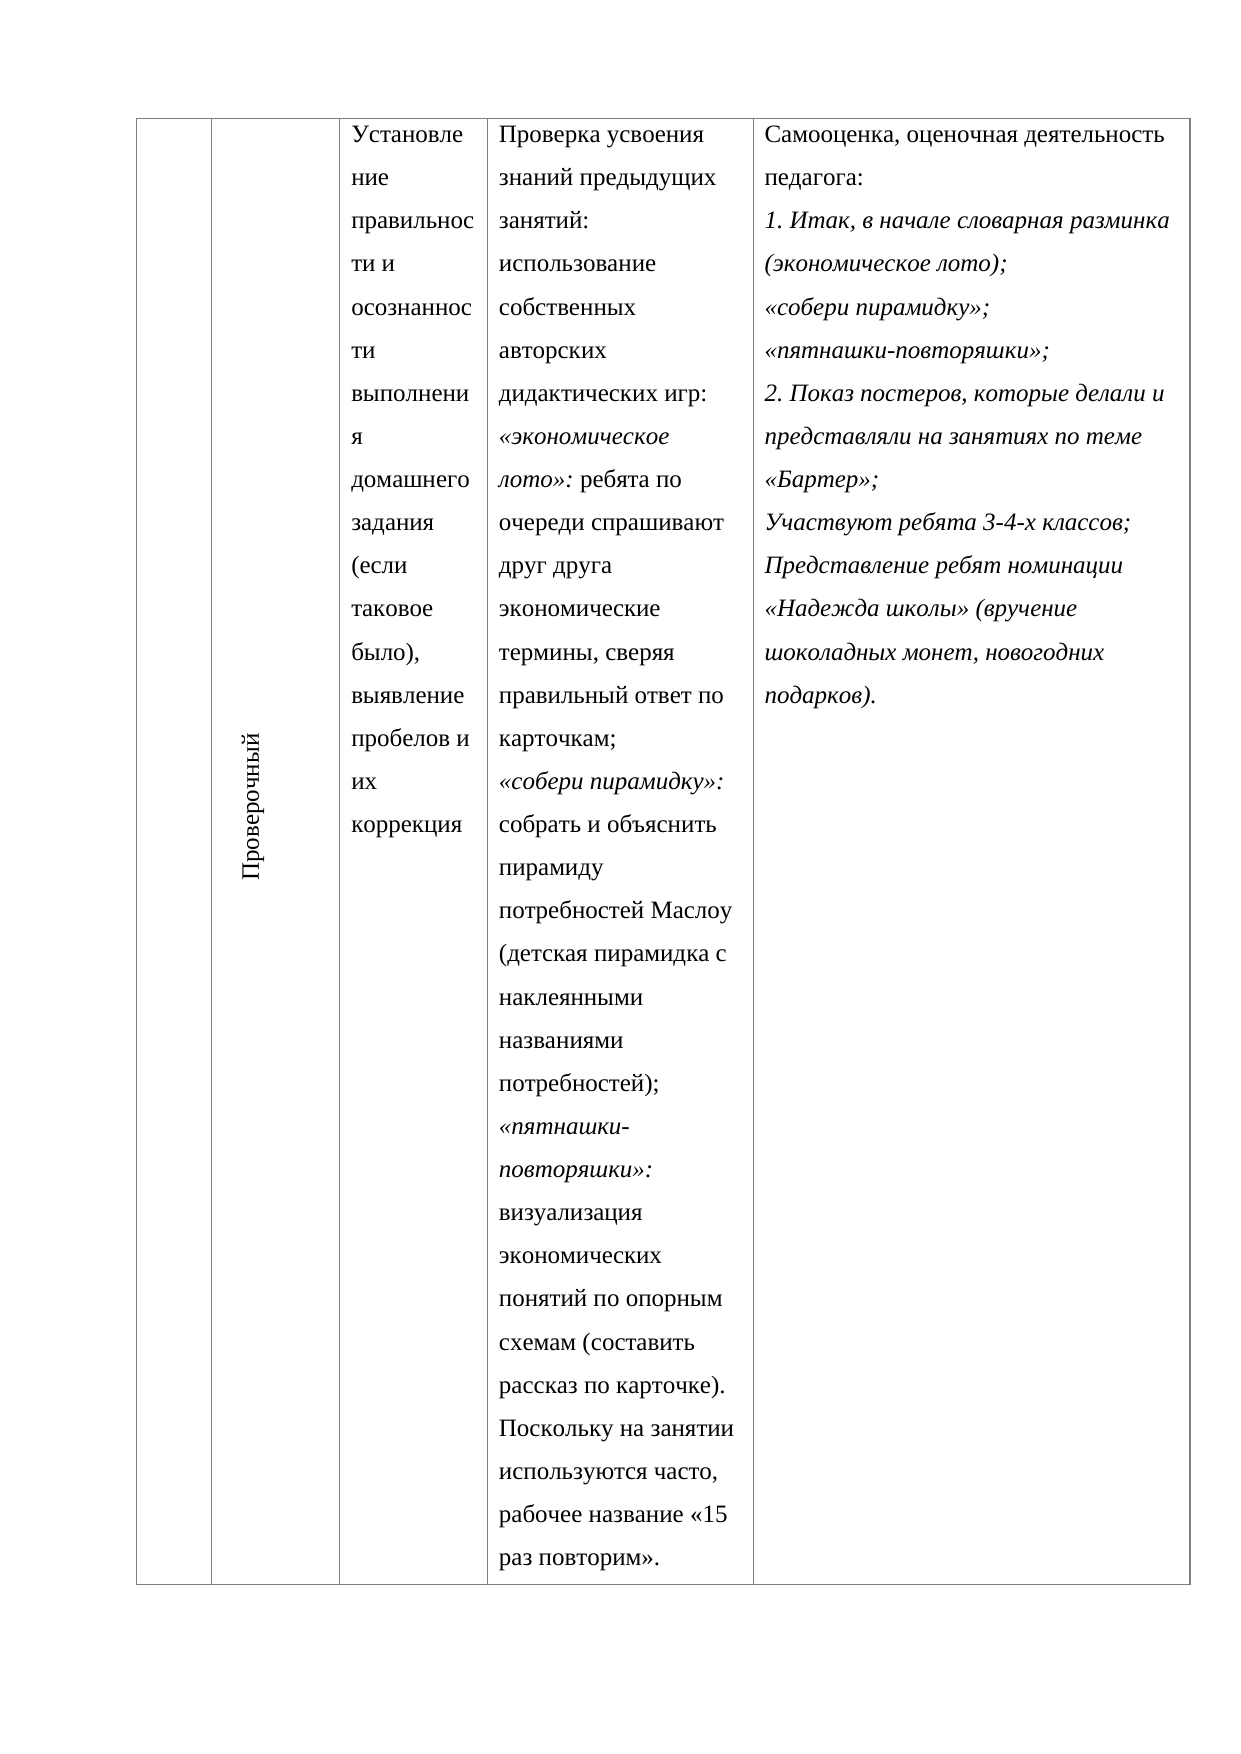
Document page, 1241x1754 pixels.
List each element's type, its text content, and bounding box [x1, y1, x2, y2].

table_cell Проверка усвоения знаний предыдущих занятий: использование собственных авторских дидактических игр: «экономическое лото»: ребята по очереди спрашивают друг друга экономические термины, сверяя правильный ответ по карточкам; «собери пирамидку»: собрать и объяснить пирамиду потребностей Маслоу (детская пирамидка с наклеянными названиями потребностей); «пятнашки-повторяшки»: визуализация экономических понятий по опорным схемам (составить рассказ по карточке). Поскольку на занятии используются часто, рабочее название «15 раз повторим». [488, 119, 753, 1584]
table_cell Установление правильности и осознанности выполнения домашнего задания (если таковое было), выявление пробелов и их коррекция [340, 119, 487, 1584]
table_cell Самооценка, оценочная деятельность педагога: 1. Итак, в начале словарная разминка (экономическое лото); «собери пирамидку»; «пятнашки-повторяшки»; 2. Показ постеров, которые делали и представляли на занятиях по теме «Бартер»; Участвуют ребята 3-4-х классов; Представление ребят номинации «Надежда школы» (вручение шоколадных монет, новогодних подарков). [754, 119, 1189, 1584]
table_cell Проверочный [212, 119, 339, 1584]
table_cell [137, 119, 211, 1584]
